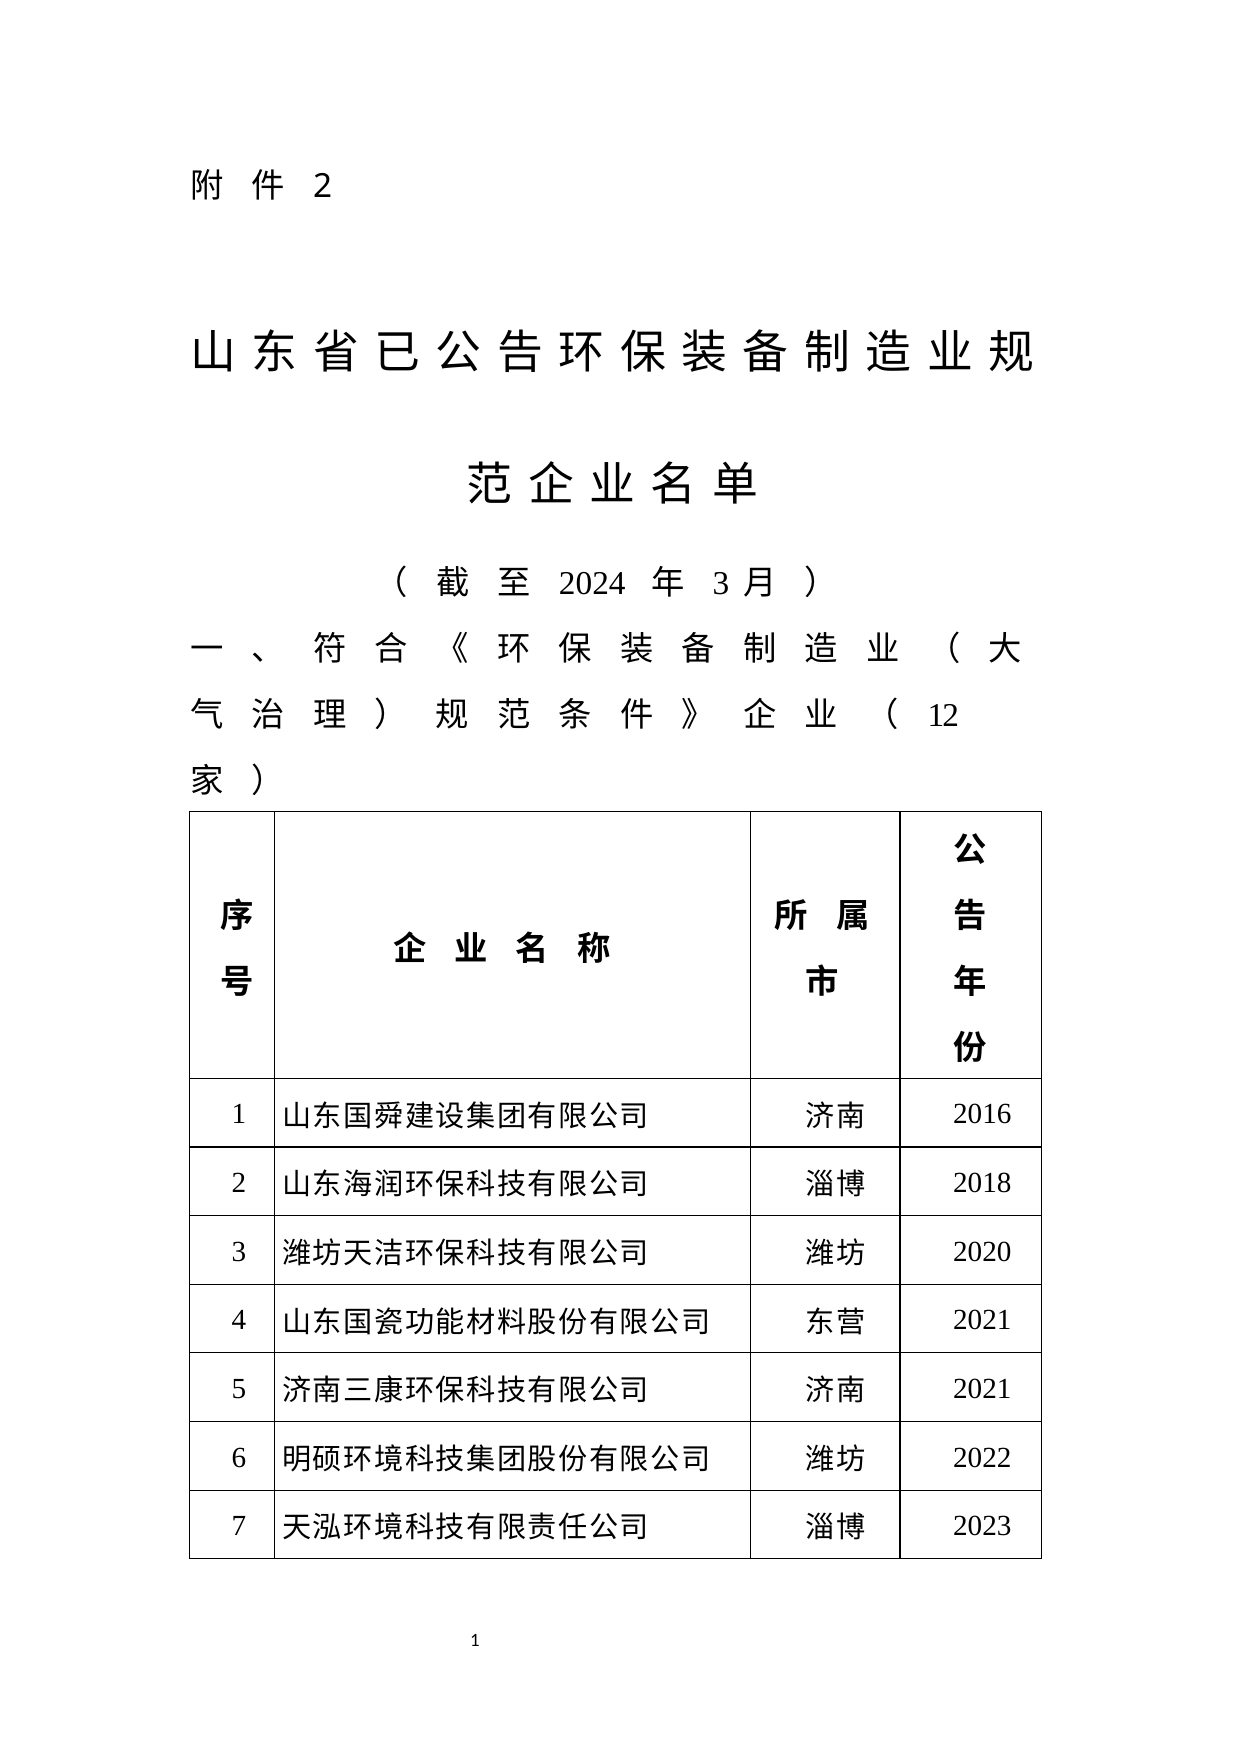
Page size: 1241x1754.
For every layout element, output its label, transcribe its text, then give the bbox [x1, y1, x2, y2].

table_cell 济南 [751, 1079, 899, 1146]
table_header 企业名称 [275, 812, 750, 1078]
table_cell 东营 [751, 1285, 899, 1352]
table_cell 明硕环境科技集团股份有限公司 [275, 1422, 750, 1489]
table_cell 天泓环境科技有限责任公司 [275, 1491, 750, 1558]
table_cell 淄博 [751, 1491, 899, 1558]
table_cell 2022 [901, 1422, 1041, 1489]
table_cell 2018 [901, 1148, 1041, 1215]
table_cell 济南三康环保科技有限公司 [275, 1353, 750, 1421]
table_cell 潍坊天洁环保科技有限公司 [275, 1216, 750, 1284]
table_cell 4 [190, 1285, 274, 1352]
table_header 公告年份 [901, 812, 1041, 1078]
table_cell 2020 [901, 1216, 1041, 1284]
table_cell 山东海润环保科技有限公司 [275, 1148, 750, 1215]
table_cell 淄博 [751, 1148, 899, 1215]
table_cell 6 [190, 1422, 274, 1489]
table_cell 2016 [901, 1079, 1041, 1146]
table_header 所属市 [751, 812, 899, 1078]
list 一、符合《环保装备制造业（大气治理）规范条件》企业（12家） [190, 613, 1050, 811]
table_cell 潍坊 [751, 1216, 899, 1284]
table_cell 潍坊 [751, 1422, 899, 1489]
table_cell 山东国舜建设集团有限公司 [275, 1079, 750, 1146]
table_cell 1 [190, 1079, 274, 1146]
table_cell 山东国瓷功能材料股份有限公司 [275, 1285, 750, 1352]
table_cell 2023 [901, 1491, 1041, 1558]
list （截至2024年3月） [190, 547, 1050, 613]
table_cell 3 [190, 1216, 274, 1284]
table_cell 2 [190, 1148, 274, 1215]
table_cell 2021 [901, 1285, 1041, 1352]
table_cell 7 [190, 1491, 274, 1558]
table_cell 2021 [901, 1353, 1041, 1421]
table_cell 5 [190, 1353, 274, 1421]
list 附件2 [190, 151, 1050, 217]
table_header 序号 [190, 812, 274, 1078]
table_cell 济南 [751, 1353, 899, 1421]
list 山东省已公告环保装备制造业规范企业名单 [190, 283, 1050, 547]
